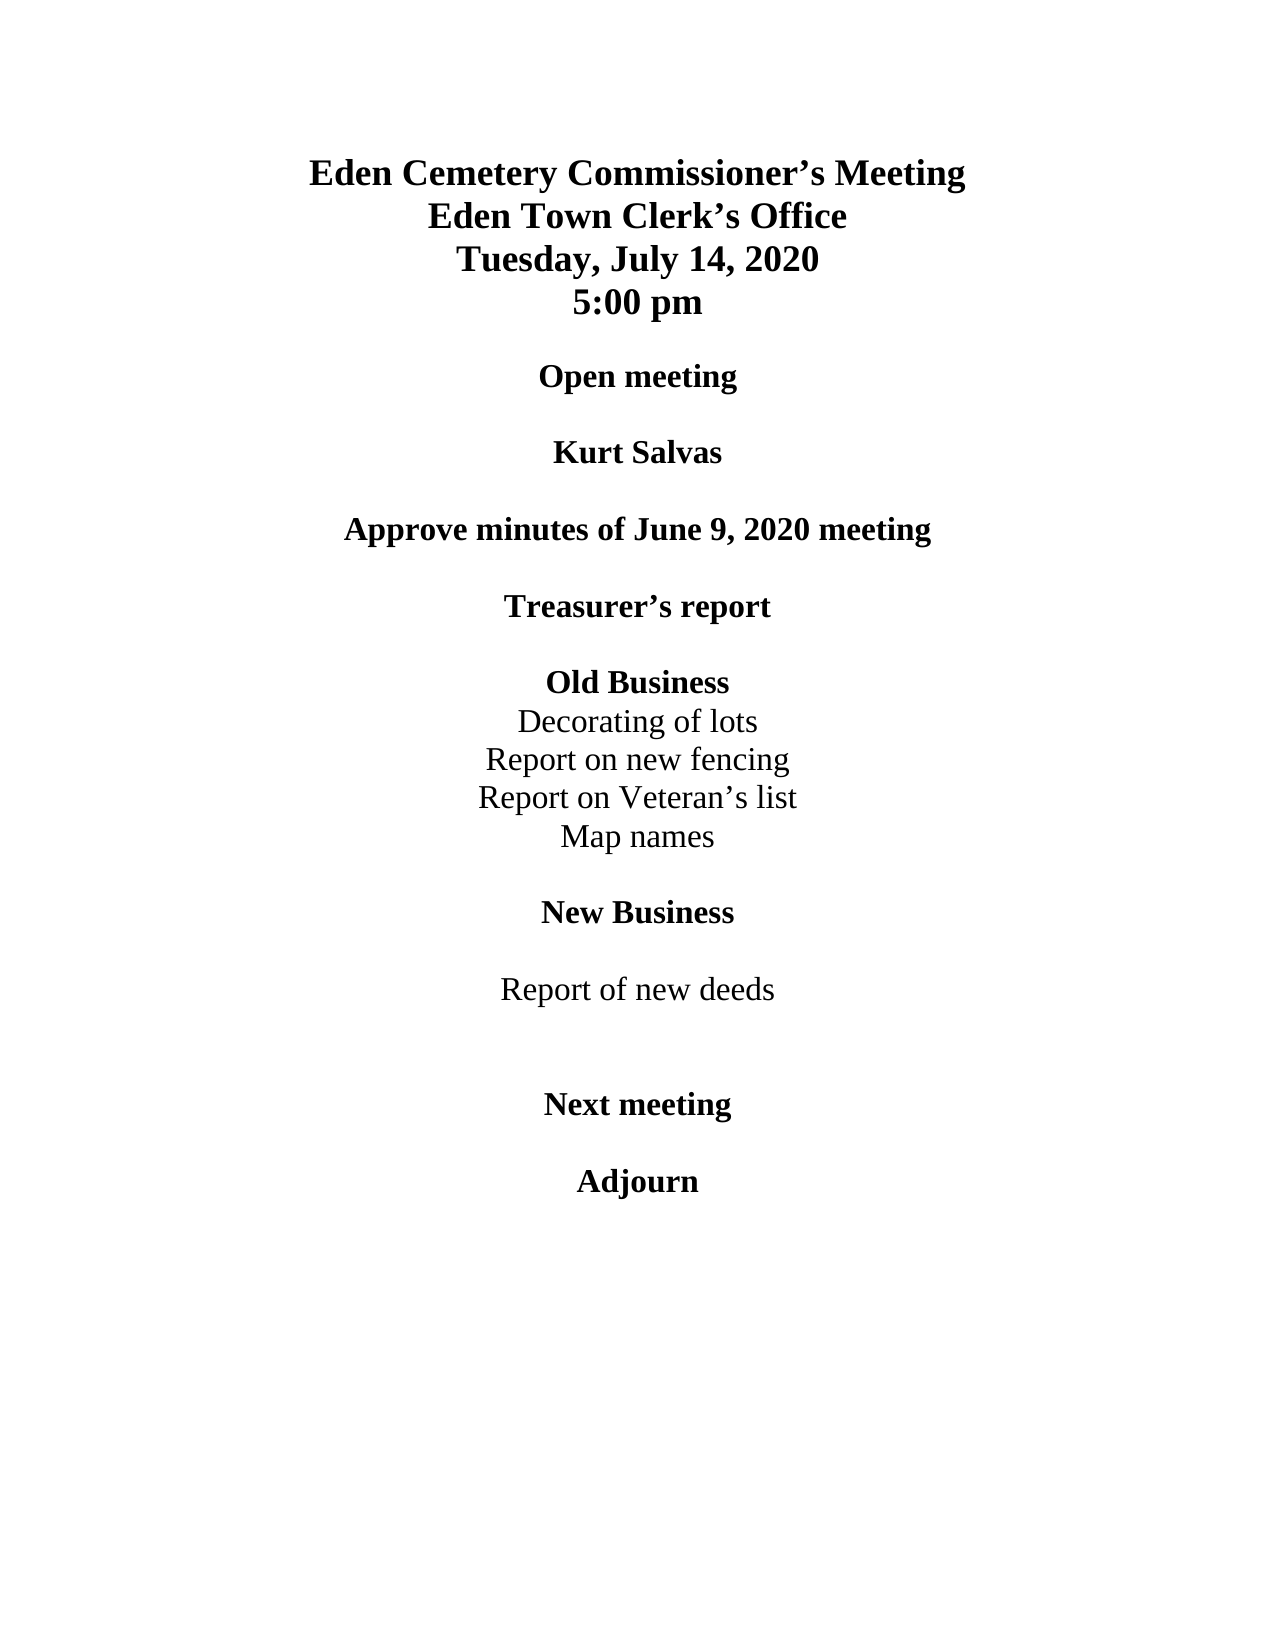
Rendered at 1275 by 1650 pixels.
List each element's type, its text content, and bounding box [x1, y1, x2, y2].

text Tuesday, July 14, 2020 [150, 236, 1125, 279]
text Eden Cemetery Commissioner’s Meeting [150, 150, 1125, 193]
text Treasurer’s report [150, 586, 1125, 624]
text New Business [150, 893, 1125, 931]
text Approve minutes of June 9, 2020 meeting [150, 509, 1125, 548]
text Adjourn [150, 1161, 1125, 1199]
text Open meeting [150, 356, 1125, 394]
text Decorating of lots [150, 701, 1125, 739]
text Next meeting [150, 1084, 1125, 1123]
text 5:00 pm [150, 279, 1125, 322]
text Report on Veteran’s list [150, 778, 1125, 816]
text Report on new fencing [150, 739, 1125, 778]
text Eden Town Clerk’s Office [150, 193, 1125, 236]
text Map names [150, 816, 1125, 854]
text Old Business [150, 663, 1125, 701]
text Kurt Salvas [150, 433, 1125, 471]
text Report of new deeds [150, 969, 1125, 1008]
